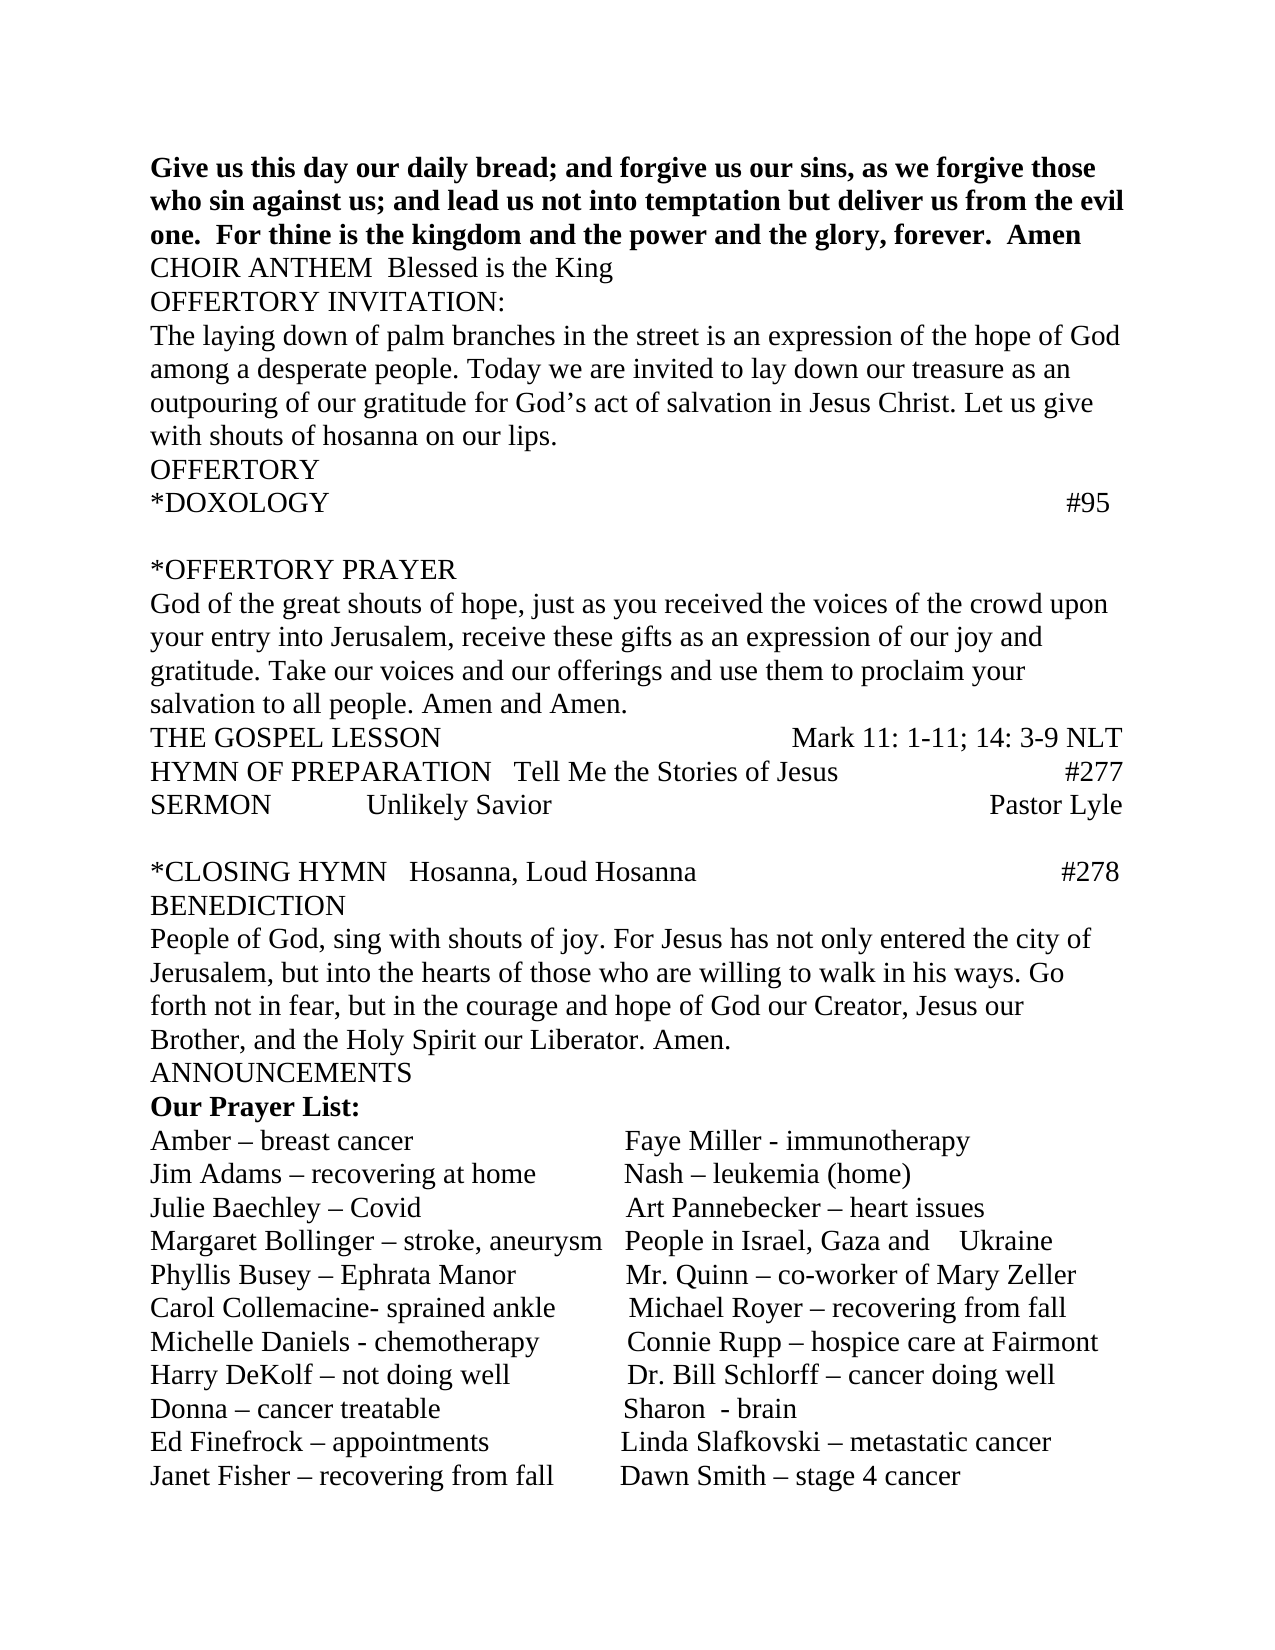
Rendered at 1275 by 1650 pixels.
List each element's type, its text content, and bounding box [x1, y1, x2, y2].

text Give us this day our daily bread; and forgive us our sins, as we forgive those who sin against us; and lead us not into temptation but deliver us from the evil one. For thine is the kingdom and the power and the glory, forever. Amen [150, 150, 1125, 251]
text God of the great shouts of hope, just as you received the voices of the crowd upon your entry into Jerusalem, receive these gifts as an expression of our joy and gratitude. Take our voices and our offerings and use them to proclaim your salvation to all people. Amen and Amen. [150, 586, 1125, 720]
text *CLOSING HYMN Hosanna, Loud Hosanna #278 [150, 854, 1125, 888]
text SERMON Unlikely Savior Pastor Lyle [150, 787, 1125, 821]
text Margaret Bollinger – stroke, aneurysm People in Israel, Gaza and Ukraine [150, 1223, 1125, 1257]
text OFFERTORY INVITATION: [150, 284, 1125, 318]
text BENEDICTION [150, 888, 1125, 921]
text Michelle Daniels - chemotherapy Connie Rupp – hospice care at Fairmont [150, 1324, 1125, 1357]
text ANNOUNCEMENTS [150, 1056, 1125, 1089]
text Our Prayer List: [150, 1089, 1125, 1123]
text Julie Baechley – Covid Art Pannebecker – heart issues [150, 1190, 1125, 1223]
text CHOIR ANTHEM Blessed is the King [150, 251, 1125, 284]
text *OFFERTORY PRAYER [150, 552, 1125, 586]
text Donna – cancer treatable Sharon - brain [150, 1391, 1125, 1424]
text HYMN OF PREPARATION Tell Me the Stories of Jesus #277 [150, 754, 1125, 787]
text THE GOSPEL LESSON Mark 11: 1-11; 14: 3-9 NLT [150, 720, 1125, 754]
text Harry DeKolf – not doing well Dr. Bill Schlorff – cancer doing well [150, 1357, 1125, 1391]
text Amber – breast cancer Faye Miller - immunotherapy [150, 1123, 1125, 1156]
text *DOXOLOGY #95 [150, 485, 1125, 552]
text People of God, sing with shouts of joy. For Jesus has not only entered the city of Jerusalem, but into the hearts of those who are willing to walk in his ways. Go forth not in fear, but in the courage and hope of God our Creator, Jesus our Brother, and the Holy Spirit our Liberator. Amen. [150, 921, 1125, 1056]
text Jim Adams – recovering at home Nash – leukemia (home) [150, 1156, 1125, 1190]
text OFFERTORY [150, 452, 1125, 485]
text Carol Collemacine- sprained ankle Michael Royer – recovering from fall [150, 1290, 1125, 1324]
text Ed Finefrock – appointments Linda Slafkovski – metastatic cancer [150, 1424, 1125, 1458]
text Janet Fisher – recovering from fall Dawn Smith – stage 4 cancer [150, 1458, 1125, 1492]
text The laying down of palm branches in the street is an expression of the hope of God among a desperate people. Today we are invited to lay down our treasure as an outpouring of our gratitude for God’s act of salvation in Jesus Christ. Let us give with shouts of hosanna on our lips. [150, 318, 1125, 452]
text Phyllis Busey – Ephrata Manor Mr. Quinn – co-worker of Mary Zeller [150, 1257, 1125, 1290]
